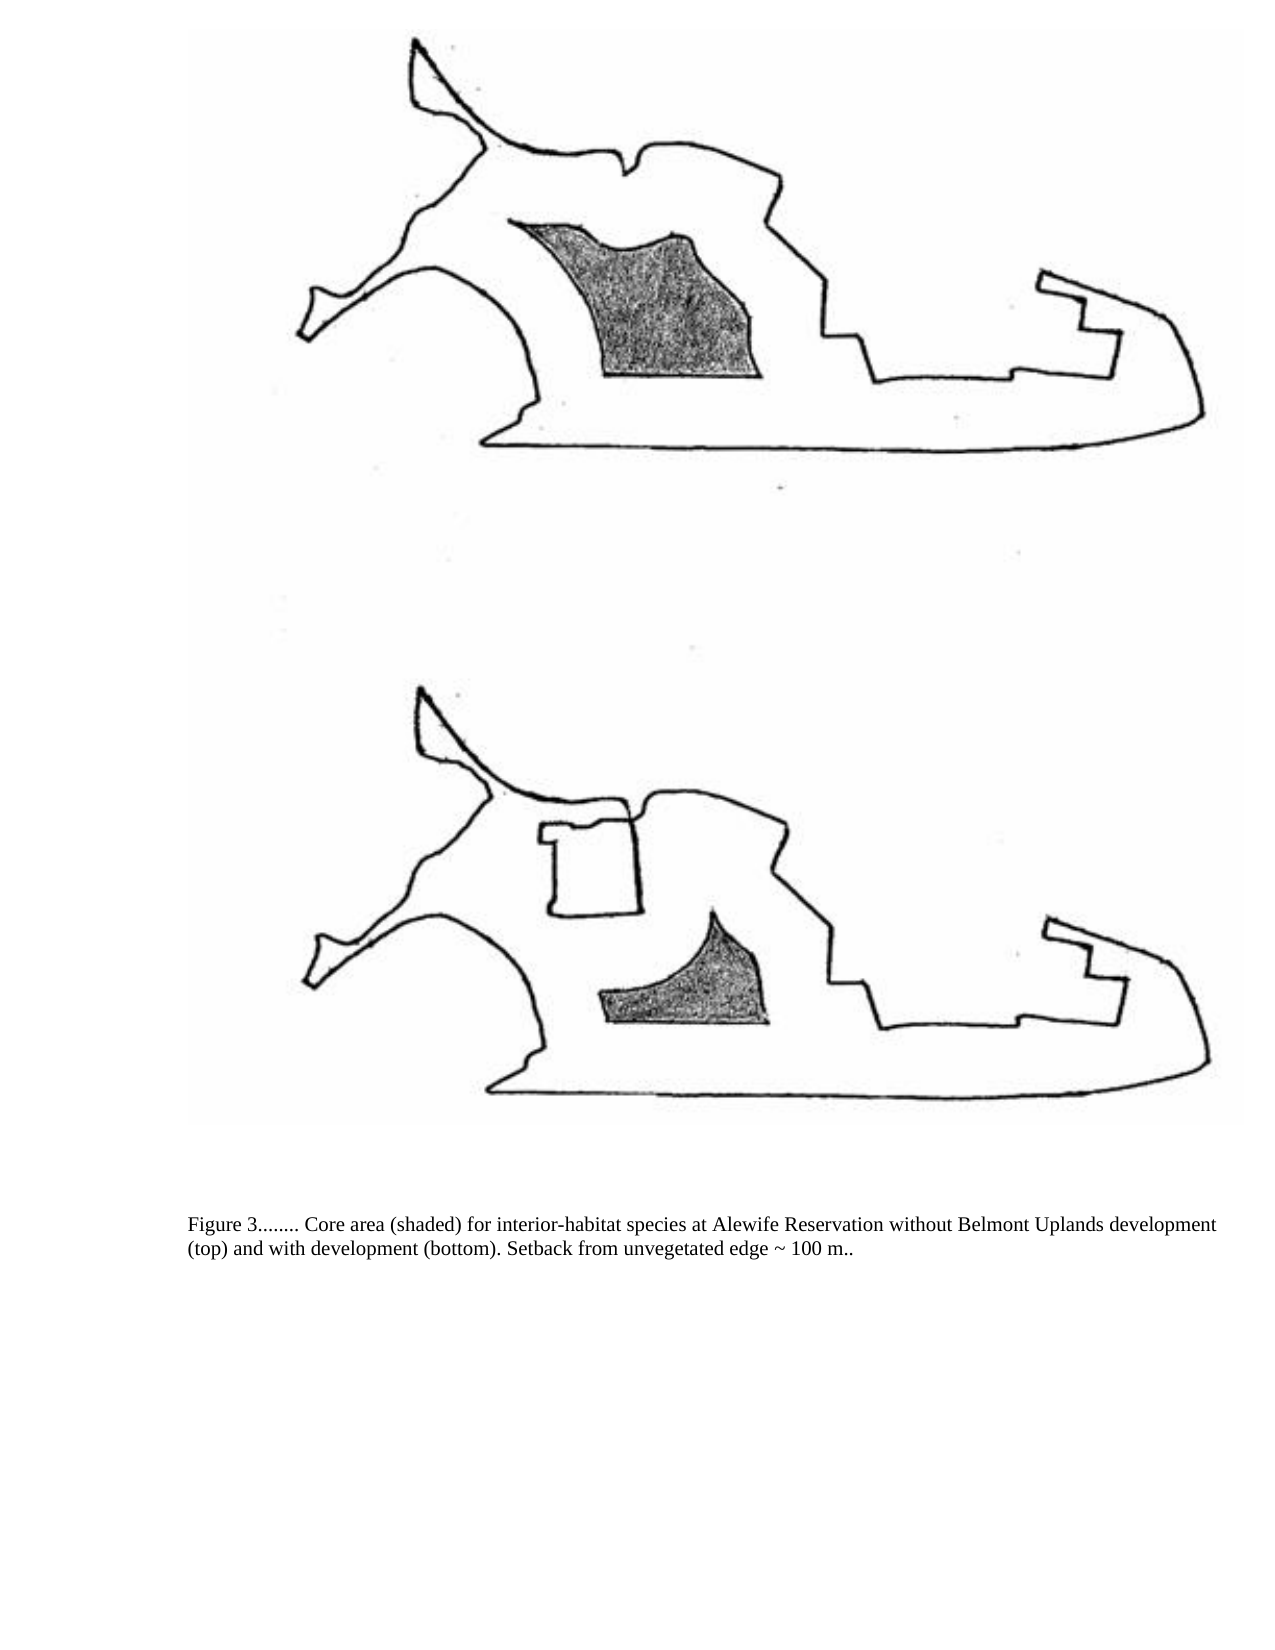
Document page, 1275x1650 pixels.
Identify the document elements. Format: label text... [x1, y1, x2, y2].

picture [187, 29, 1244, 1125]
text Figure 3........ Core area (shaded) for interior-habitat species at Alewife Reservation without Belmont Uplands development (top) and with development (bottom). Setback from unvegetated edge ~ 100 m.. [187, 1212, 1219, 1260]
